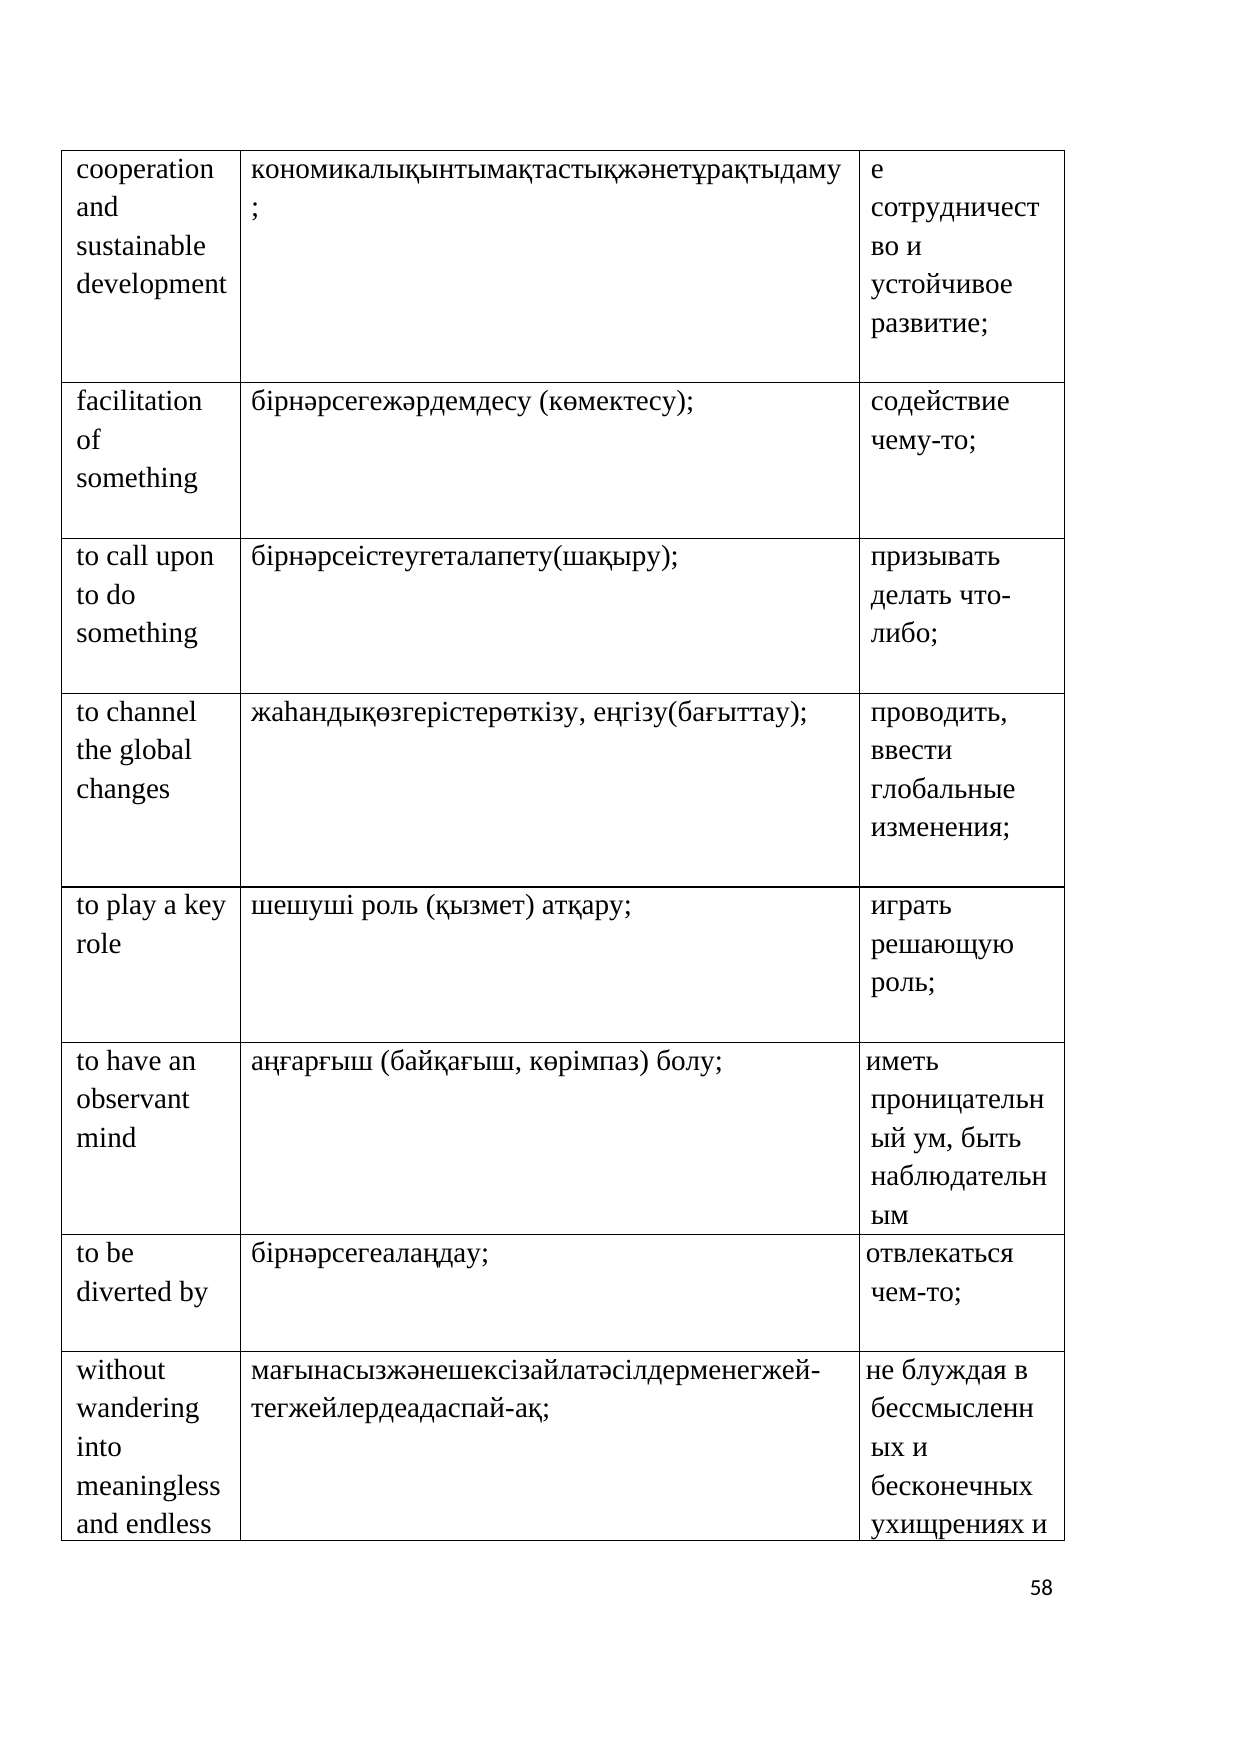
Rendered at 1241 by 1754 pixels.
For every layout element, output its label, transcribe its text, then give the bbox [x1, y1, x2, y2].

table_cell to play a key role [62, 888, 240, 1042]
table_cell without wandering into meaningless and endless refinements and subtleties [62, 1352, 240, 1540]
table_cell мағынасызжәнешексізайлатәсілдерменегжей-тегжейлердеадаспай-ақ; [241, 1352, 859, 1540]
table_cell играть решающую роль; [860, 888, 1064, 1042]
table_cell бірнәрсегежәрдемдесу (көмектесу); [241, 383, 859, 537]
table_cell содействие чему-то; [860, 383, 1064, 537]
table_cell отвлекаться чем-то; [860, 1235, 1064, 1351]
table_cell экономикалықынтымақтастықжәнетұрақтыдаму; [241, 151, 859, 382]
table_cell to have an observant mind [62, 1043, 240, 1234]
table_cell economic cooperation and sustainable development [62, 151, 240, 382]
table_cell to call upon to do something [62, 539, 240, 693]
table_cell призывать делать что-либо; [860, 539, 1064, 693]
table_cell бірнәрсегеалаңдау; [241, 1235, 859, 1351]
table_cell бірнәрсеістеугеталапету(шақыру); [241, 539, 859, 693]
table_cell жаһандықөзгерістерөткізу, еңгізу(бағыттау); [241, 694, 859, 886]
table_cell facilitation of something [62, 383, 240, 537]
table_cell to be diverted by [62, 1235, 240, 1351]
table_cell аңғарғыш (байқағыш, көрімпаз) болу; [241, 1043, 859, 1234]
table_cell экономическое сотрудничество и устойчивое развитие; [860, 151, 1064, 382]
table_cell to channel the global changes [62, 694, 240, 886]
table_cell не блуждая в бессмысленных и бесконечных ухищрениях и тонкостях; [860, 1352, 1064, 1540]
table_cell иметь проницательный ум, быть наблюдательным [860, 1043, 1064, 1234]
table_cell шешуші роль (қызмет) атқару; [241, 888, 859, 1042]
table_cell проводить, ввести глобальные изменения; [860, 694, 1064, 886]
